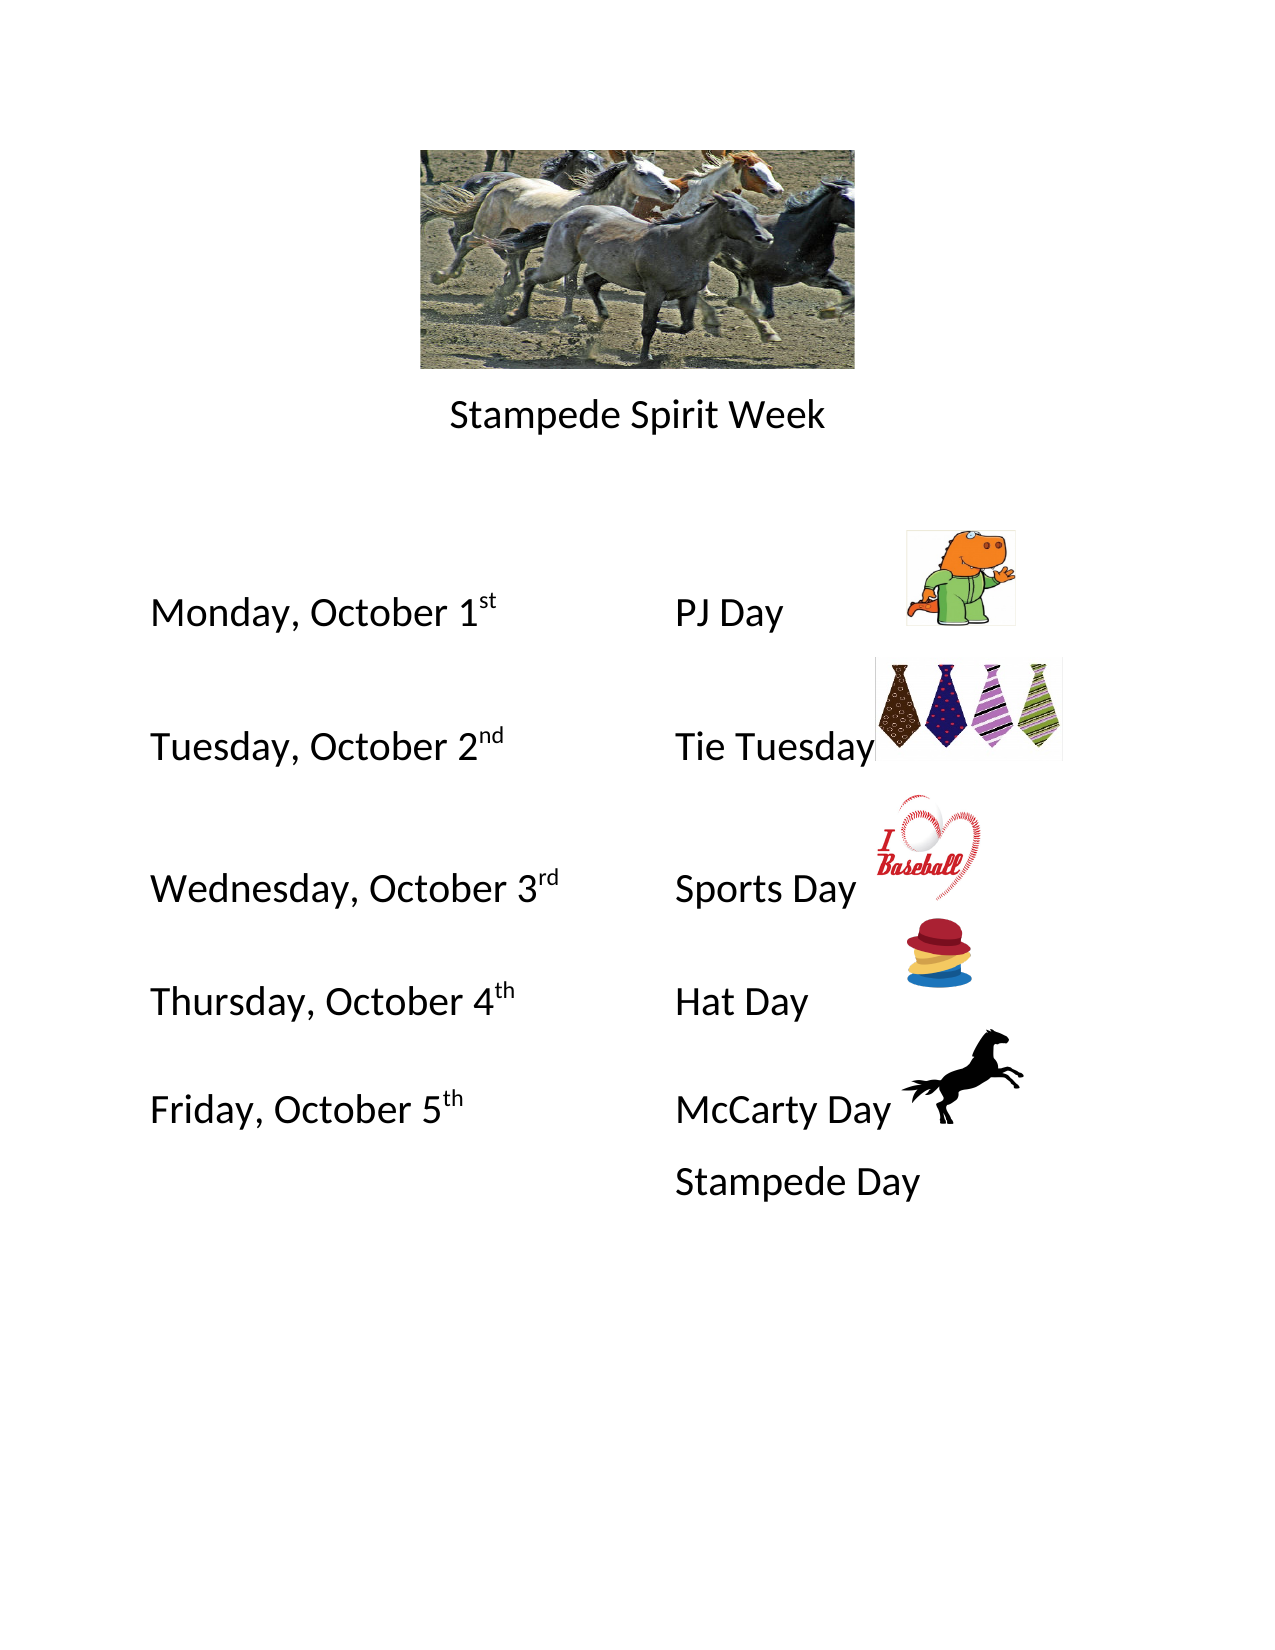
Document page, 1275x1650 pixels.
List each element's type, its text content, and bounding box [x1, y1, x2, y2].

text Monday, October 1st PJ Day [150, 531, 1125, 636]
text Stampede Day [150, 1154, 1125, 1205]
picture [906, 530, 1016, 626]
text Wednesday, October 3rd Sports Day Thursday, October 4th Hat Day Friday, October 5th McCarty Day [150, 791, 1125, 1134]
picture [875, 657, 1063, 761]
picture [420, 150, 855, 369]
picture [866, 791, 990, 903]
text Stampede Spirit Week [150, 388, 1125, 438]
picture [901, 1029, 1024, 1124]
text Tuesday, October 2nd Tie Tuesday [150, 657, 1125, 771]
picture [903, 916, 1013, 1016]
